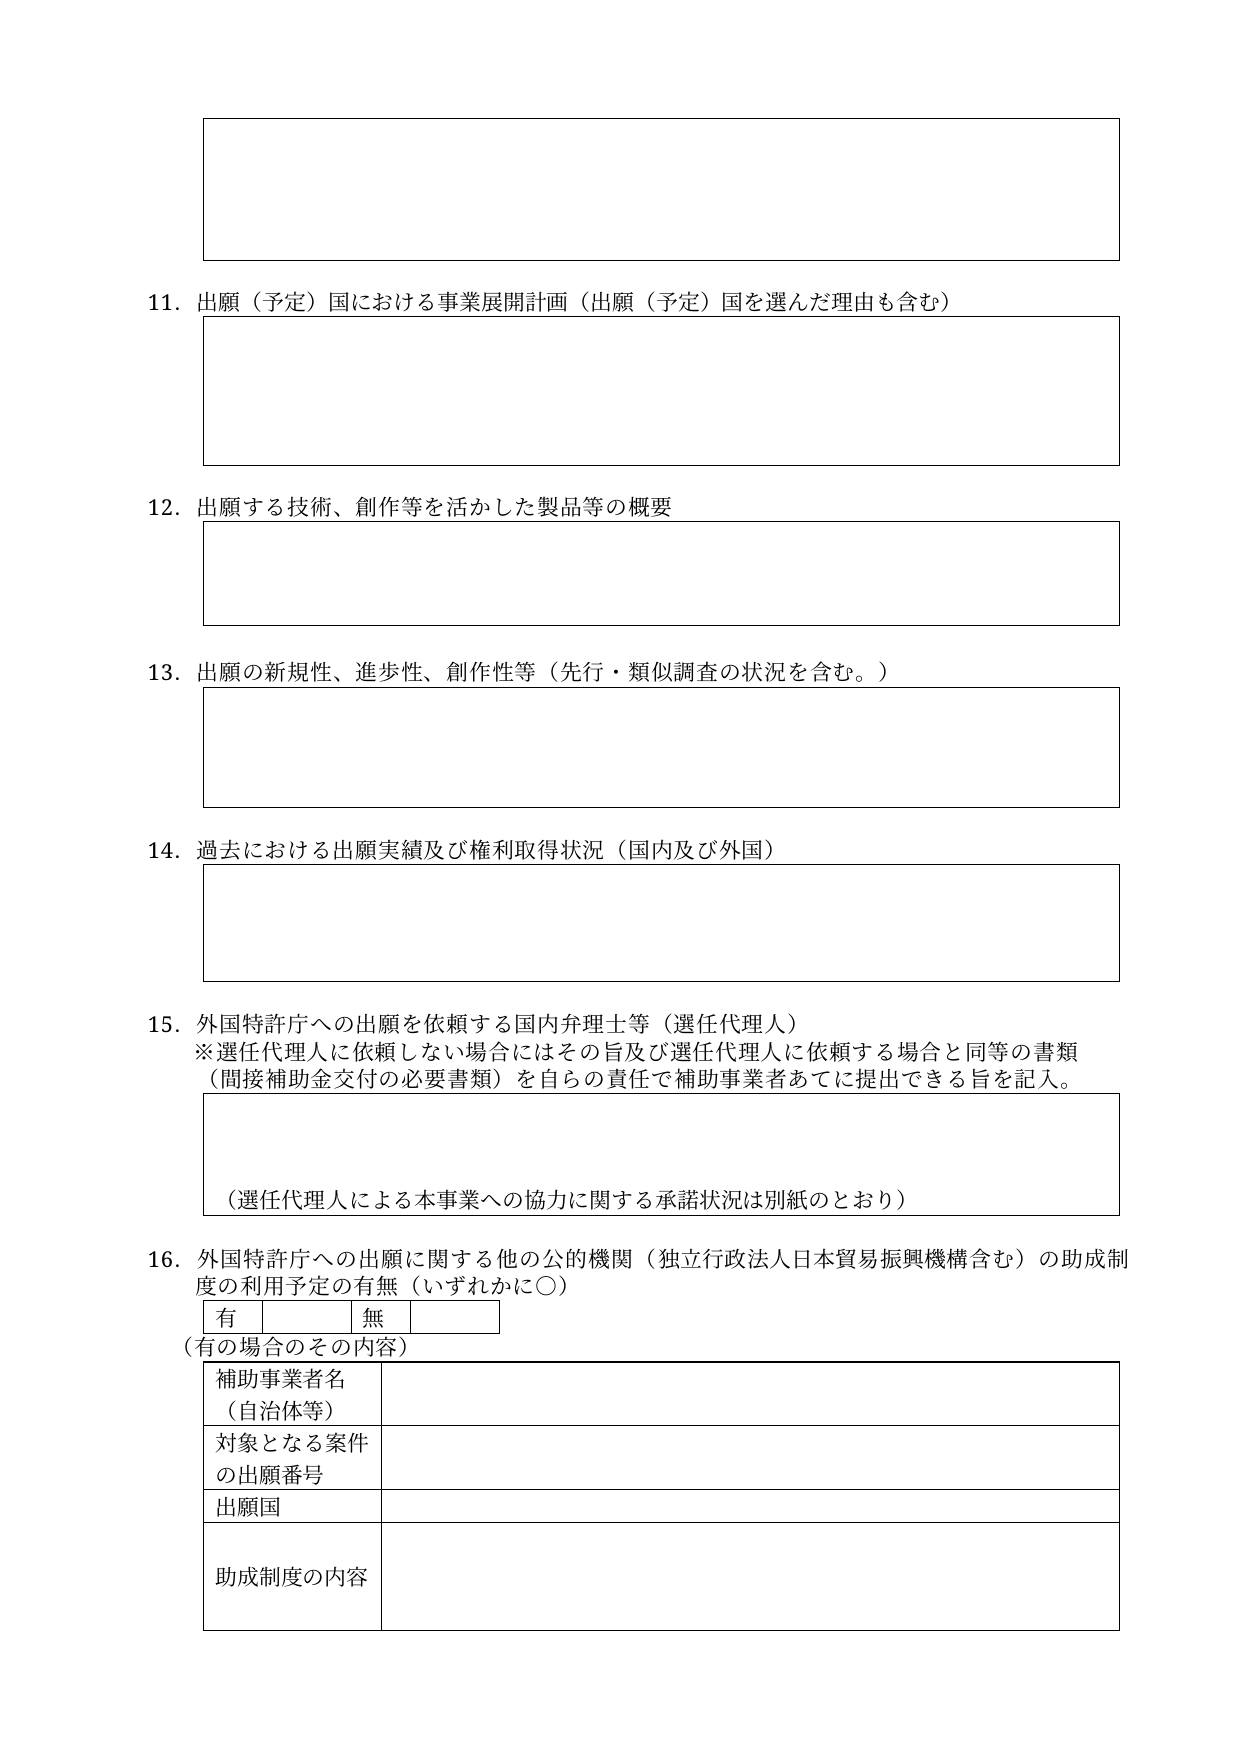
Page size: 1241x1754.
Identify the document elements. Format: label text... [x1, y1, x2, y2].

table_header （選任代理人による本事業への協力に関する承諾状況は別紙のとおり） [204, 1094, 1119, 1215]
text （間接補助金交付の必要書類）を自らの責任で補助事業者あてに提出できる旨を記入。 [148, 1066, 1129, 1093]
table_cell [382, 1426, 1119, 1489]
text 16．外国特許庁への出願に関する他の公的機関（独立行政法人日本貿易振興機構含む）の助成制度の利用予定の有無（いずれかに○） [148, 1245, 1129, 1300]
text 14．過去における出願実績及び権利取得状況（国内及び外国） [148, 837, 1129, 864]
text 11．出願（予定）国における事業展開計画（出願（予定）国を選んだ理由も含む） [148, 288, 1129, 316]
text 15．外国特許庁への出願を依頼する国内弁理士等（選任代理人） [148, 1011, 1129, 1038]
table_header [204, 119, 1119, 260]
table_header [382, 1363, 1119, 1425]
table_header [204, 522, 1119, 625]
text 12．出願する技術、創作等を活かした製品等の概要 [148, 494, 1129, 521]
text ※選任代理人に依頼しない場合にはその旨及び選任代理人に依頼する場合と同等の書類 [148, 1038, 1129, 1066]
text 13．出願の新規性、進歩性、創作性等（先行・類似調査の状況を含む。） [148, 655, 1122, 687]
table_header [204, 865, 1119, 981]
table_cell 助成制度の内容 [204, 1523, 381, 1630]
table_header 無 [352, 1301, 410, 1333]
table_cell 出願国 [204, 1490, 381, 1522]
table_header 有 [204, 1301, 262, 1333]
table_header [204, 317, 1119, 465]
table_header 補助事業者名 （自治体等） [204, 1363, 381, 1425]
table_cell 対象となる案件の出願番号 [204, 1426, 381, 1489]
table_header [204, 688, 1119, 807]
table_header [263, 1301, 351, 1333]
table_header [411, 1301, 499, 1333]
table_cell [382, 1523, 1119, 1630]
table_cell [382, 1490, 1119, 1522]
text （有の場合のその内容） [148, 1334, 1129, 1361]
